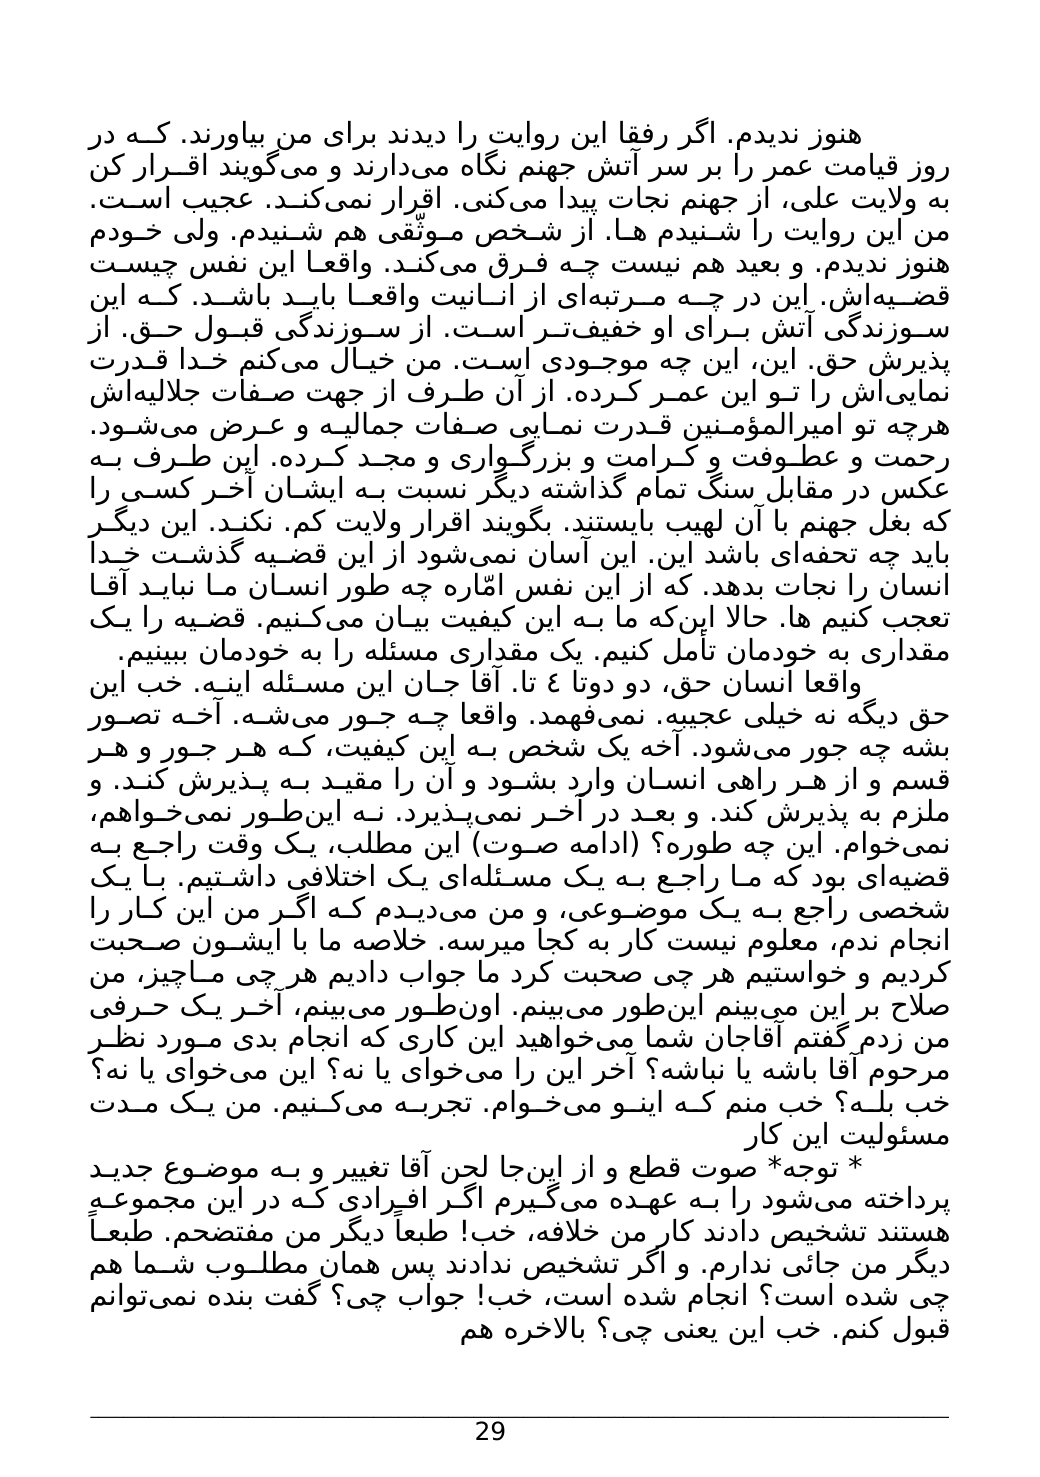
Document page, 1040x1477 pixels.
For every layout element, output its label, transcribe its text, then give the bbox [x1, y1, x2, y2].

text واقعا انسان حق، دو دوتا ٤ تا. آقا جان این مسئله اینه. خب این حق دیگه نه خیلی عجیبه. نمی‌فهمد. واقعا چه جور می‌شه. آخه تصور بشه چه جور می‌شود. آخه یک شخص به این کیفیت، که هر جور و هر قسم و از هر راهی انسان وارد بشود و آن را مقید به پذیرش کند. و ملزم به پذیرش کند. و بعد در آخر نمی‌پذیرد. نه این‌طور نمی‌خواهم، نمی‌خوام. این چه طوره؟ (ادامه صوت) این مطلب، یک وقت راجع به قضیه‌ای بود که ما راجع به یک مسئله‌ای یک اختلافی داشتیم. با یک شخصی راجع به یک موضوعی، و من می‌دیدم که اگر من این کار را انجام ندم، معلوم نیست کار به کجا میرسه. خلاصه ما با ایشون صحبت کردیم و خواستیم هر چی صحبت کرد ما جواب دادیم هر چی ماچیز، من صلاح بر این می‌بینم این‌طور می‌بینم. اون‌طور می‌بینم، آخر یک حرفی من زدم گفتم آقاجان شما می‌خواهید این کاری که انجام بدی مورد نظر مرحوم آقا باشه یا نباشه؟ آخر این را می‌خوای یا نه؟ این می‌خوای یا نه؟ خب بله؟ خب منم که اینو می‌خوام. تجربه می‌کنیم. من یک مدت مسئولیت این کار [89, 667, 951, 1151]
text * توجه* صوت قطع و از این‌جا لحن آقا تغییر و به موضوع جدید پرداخته می‌شود را به عهده می‌گیرم اگر افرادی که در این مجموعه هستند تشخیص دادند کار من خلافه، خب! طبعاً دیگر من مفتضحم. طبعاً دیگر من جائی ندارم. و اگر تشخیص ندادند پس همان مطلوب شما هم چی شده است؟ انجام شده است، خب! جواب چی؟ گفت بنده نمی‌توانم قبول کنم. خب این یعنی چی؟ بالاخره هم‌ [89, 1151, 951, 1345]
text هنوز ندیدم. اگر رفقا این روایت را دیدند برای من بیاورند. که در روز قیامت عمر را بر سر آتش جهنم نگاه می‌دارند و می‌گویند اقرار کن به ولایت علی، از جهنم نجات پیدا می‌کنی. اقرار نمی‌کند. عجیب است. من این روایت را شنیدم ها. از شخص موثّقی هم شنیدم. ولی خودم هنوز ندیدم. و بعید هم نیست چه فرق می‌کند. واقعا این نفس چیست قضیه‌اش. این در چه مرتبه‌ای از انانیت واقعا باید باشد. که این سوزندگی آتش برای او خفیف‌تر است. از سوزندگی قبول حق. از پذیرش حق. این، این چه موجودی است. من خیال می‌کنم خدا قدرت نمایی‌اش را تو این عمر کرده. از آن طرف از جهت صفات جلالیه‌اش هرچه تو امیرالمؤمنین قدرت نمایی صفات جمالیه و عرض می‌شود. رحمت و عطوفت و کرامت و بزرگواری و مجد کرده. این طرف به عکس در مقابل سنگ تمام گذاشته دیگر نسبت به ایشان آخر کسی را که بغل جهنم با آن لهیب بایستند. بگویند اقرار ولایت کم. نکند. این دیگر باید چه تحفه‌ای باشد این. این آسان نمی‌شود از این قضیه گذشت خدا انسان را نجات بدهد. که از این نفس امّاره چه طور انسان ما نباید آقا تعجب کنیم ها. حالا این‌که ما به این کیفیت بیان می‌کنیم. قضیه را یک مقداری به خودمان تأمل کنیم. یک مقداری مسئله را به خودمان ببینیم. [89, 118, 951, 667]
